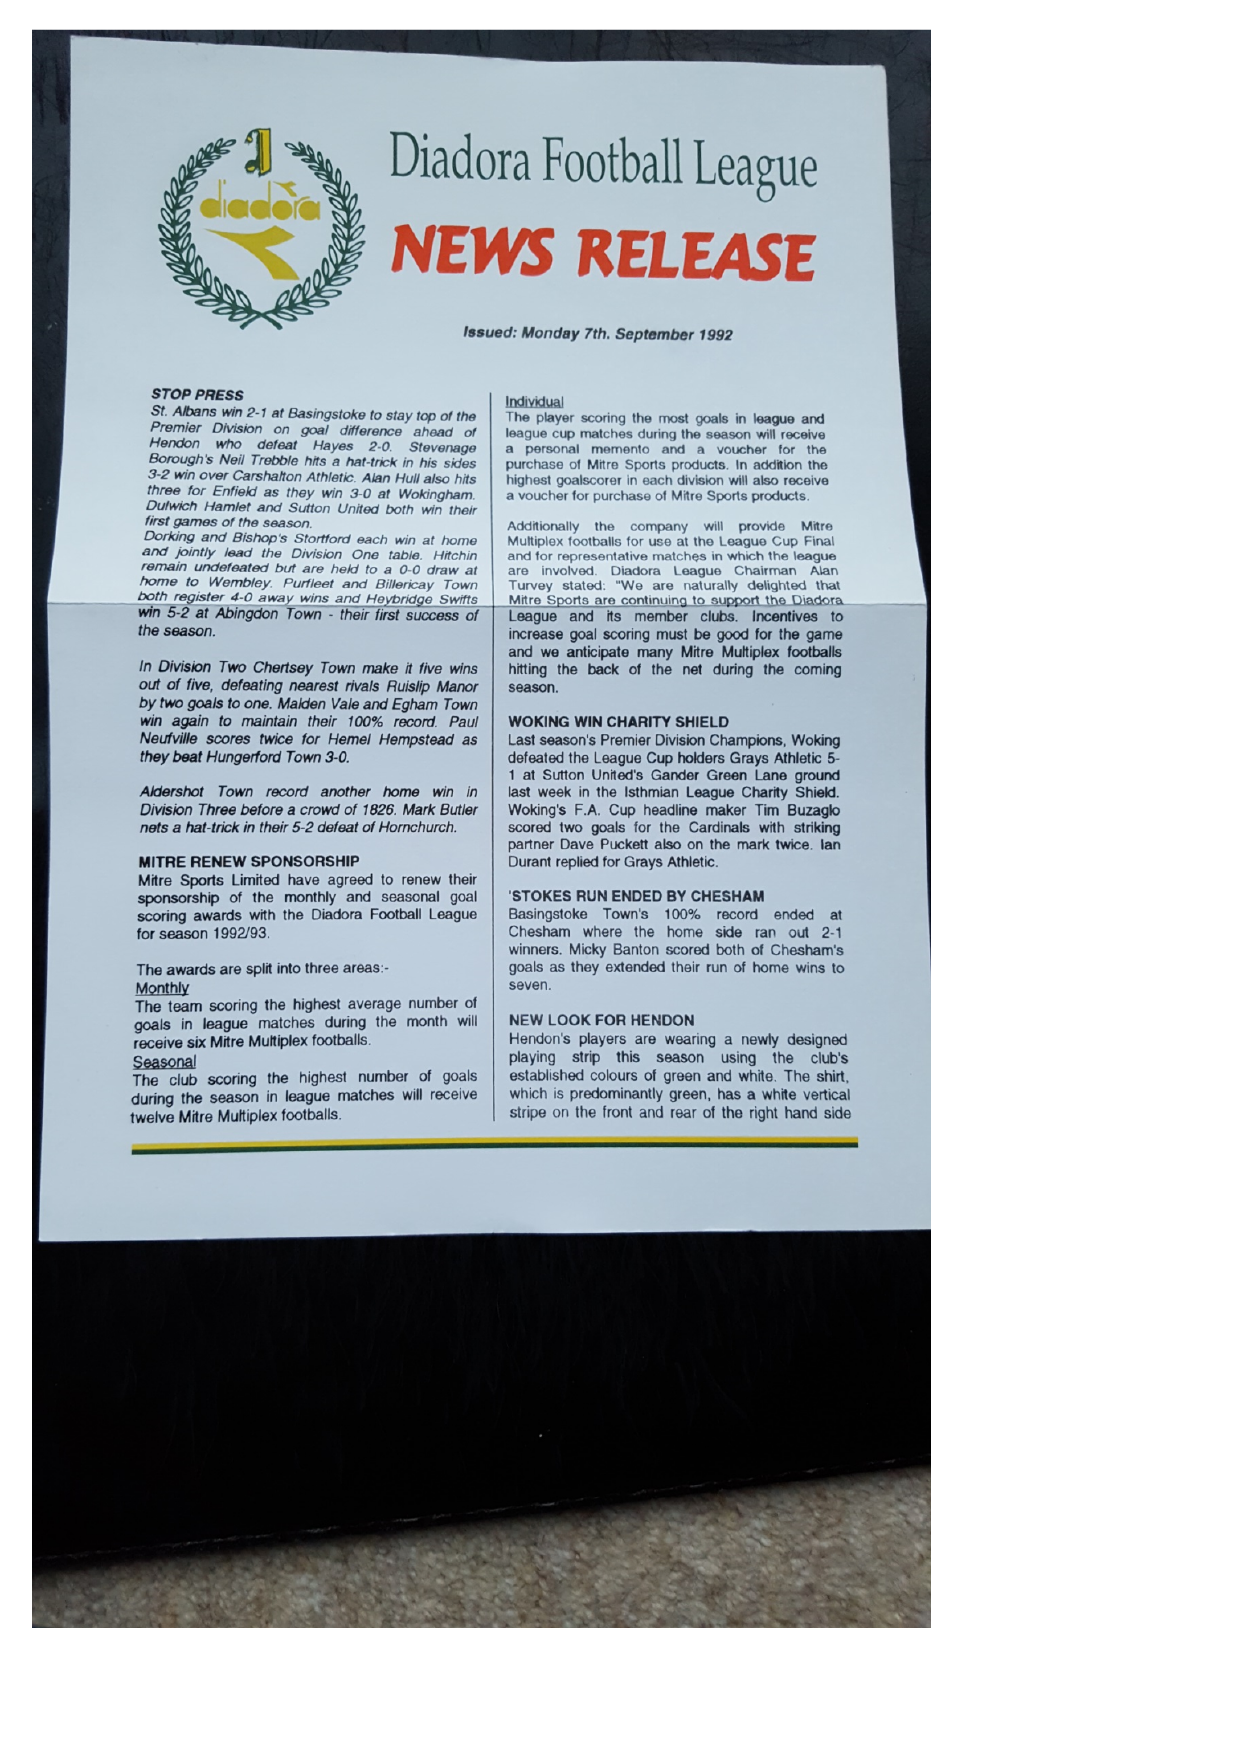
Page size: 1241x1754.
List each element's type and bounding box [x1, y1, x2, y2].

picture [33, 31, 931, 1628]
